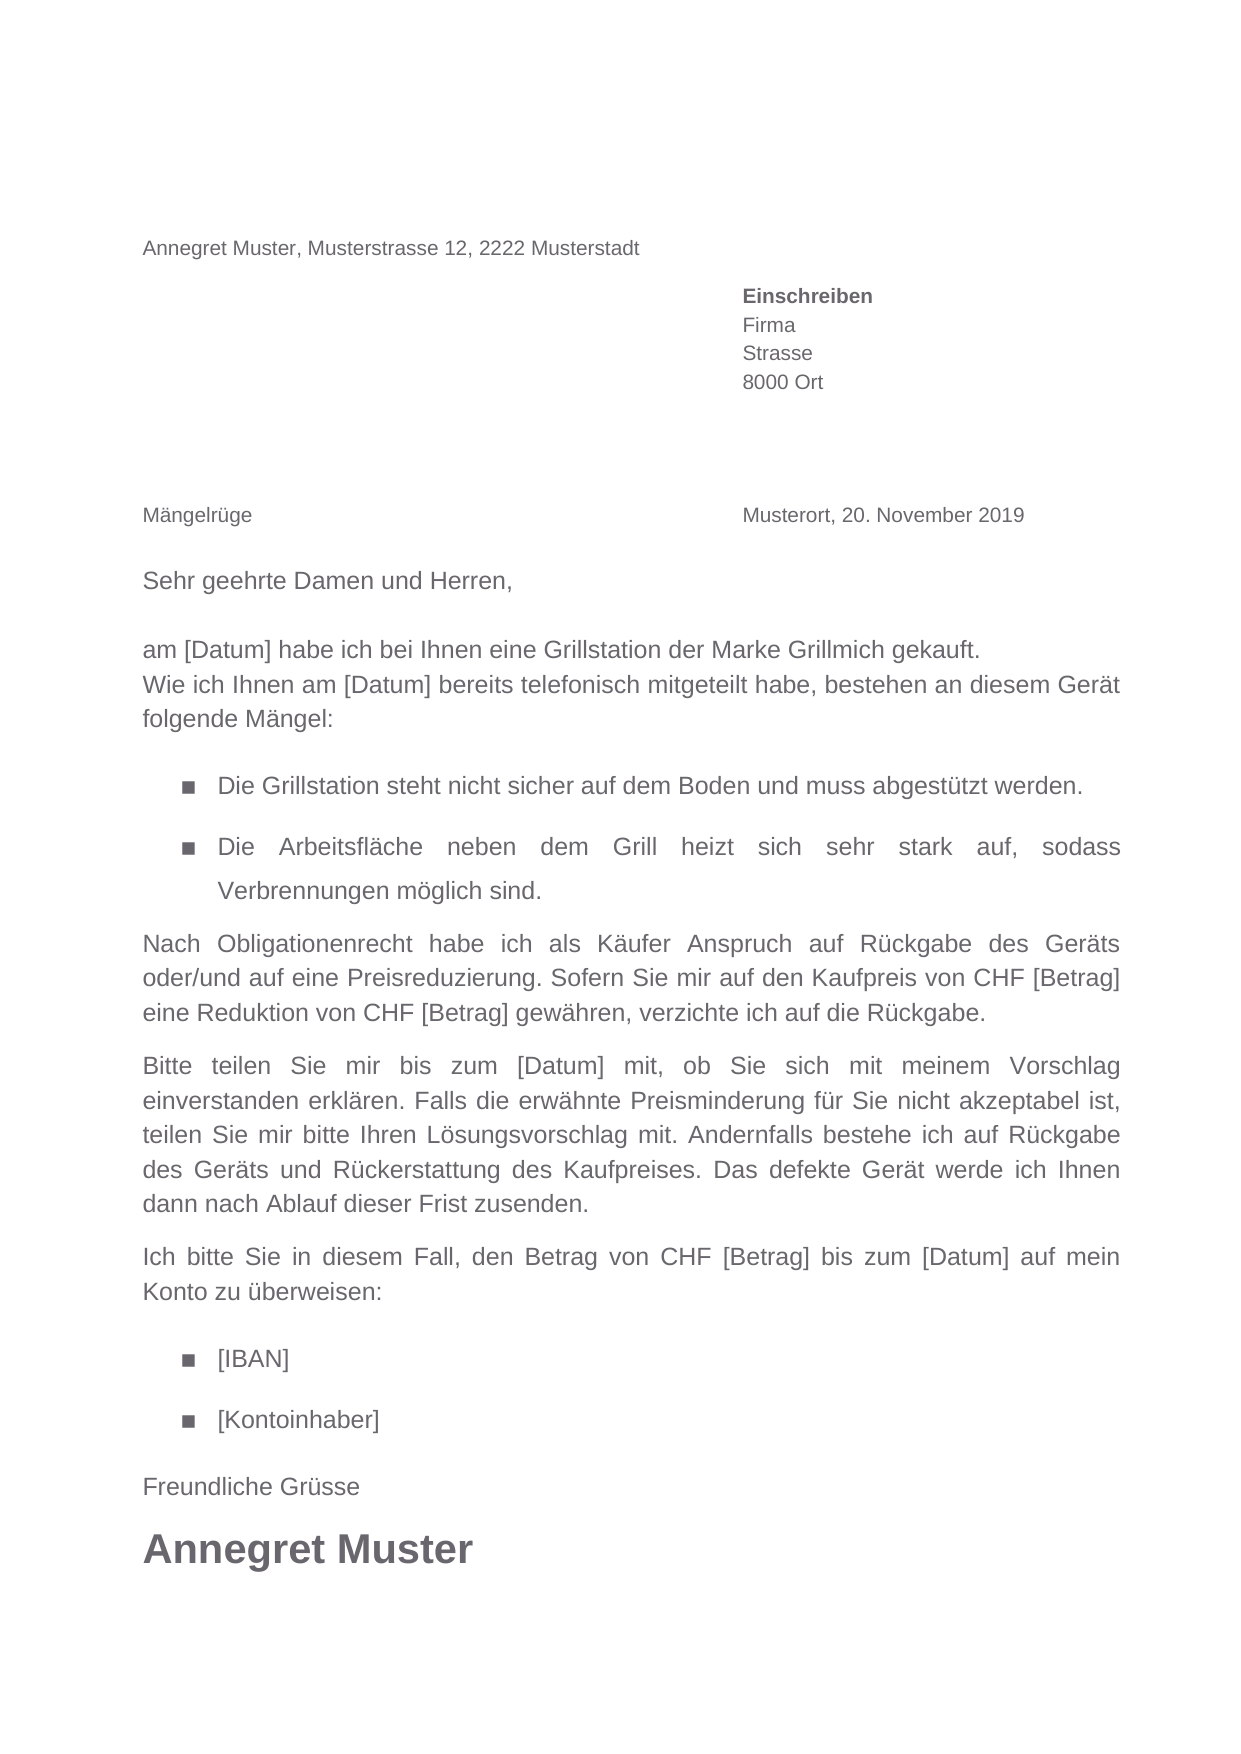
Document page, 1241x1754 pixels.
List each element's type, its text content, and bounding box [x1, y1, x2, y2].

text am [Datum] habe ich bei Ihnen eine Grillstation der Marke Grillmich gekauft. [142, 635, 1122, 664]
text Bitte teilen Sie mir bis zum [Datum] mit, ob Sie sich mit meinem Vorschlag einverstanden erklären. Falls die erwähnte Preisminderung für Sie nicht akzeptabel ist, teilen Sie mir bitte Ihren Lösungsvorschlag mit. Andernfalls bestehe ich auf Rückgabe des Geräts und Rückerstattung des Kaufpreises. Das defekte Gerät werde ich Ihnen dann nach Ablauf dieser Frist zusenden. [142, 1051, 1122, 1218]
list Die Grillstation steht nicht sicher auf dem Boden und muss abgestützt werden. [180, 757, 1122, 808]
text Nach Obligationenrecht habe ich als Käufer Anspruch auf Rückgabe des Geräts oder/und auf eine Preisreduzierung. Sofern Sie mir auf den Kaufpreis von CHF [Betrag] eine Reduktion von CHF [Betrag] gewähren, verzichte ich auf die Rückgabe. [142, 929, 1122, 1027]
text Sehr geehrte Damen und Herren, [142, 566, 1122, 595]
list Die Arbeitsfläche neben dem Grill heizt sich sehr stark auf, sodass Verbrennungen möglich sind. [180, 819, 1122, 904]
text Einschreiben Firma Strasse 8000 Ort [142, 284, 1122, 394]
text Freundliche Grüsse [142, 1472, 1122, 1500]
text Annegret Muster, Musterstrasse 12, 2222 Musterstadt [142, 236, 1122, 260]
list [Kontoinhaber] [180, 1391, 1122, 1443]
text Annegret Muster [142, 1525, 1122, 1573]
text Mängelrüge Musterort, 20. November 2019 [142, 503, 1122, 527]
text Wie ich Ihnen am [Datum] bereits telefonisch mitgeteilt habe, bestehen an diesem Gerät folgende Mängel: [142, 669, 1122, 733]
text Ich bitte Sie in diesem Fall, den Betrag von CHF [Betrag] bis zum [Datum] auf mein Konto zu überweisen: [142, 1242, 1122, 1306]
list [IBAN] [180, 1330, 1122, 1381]
